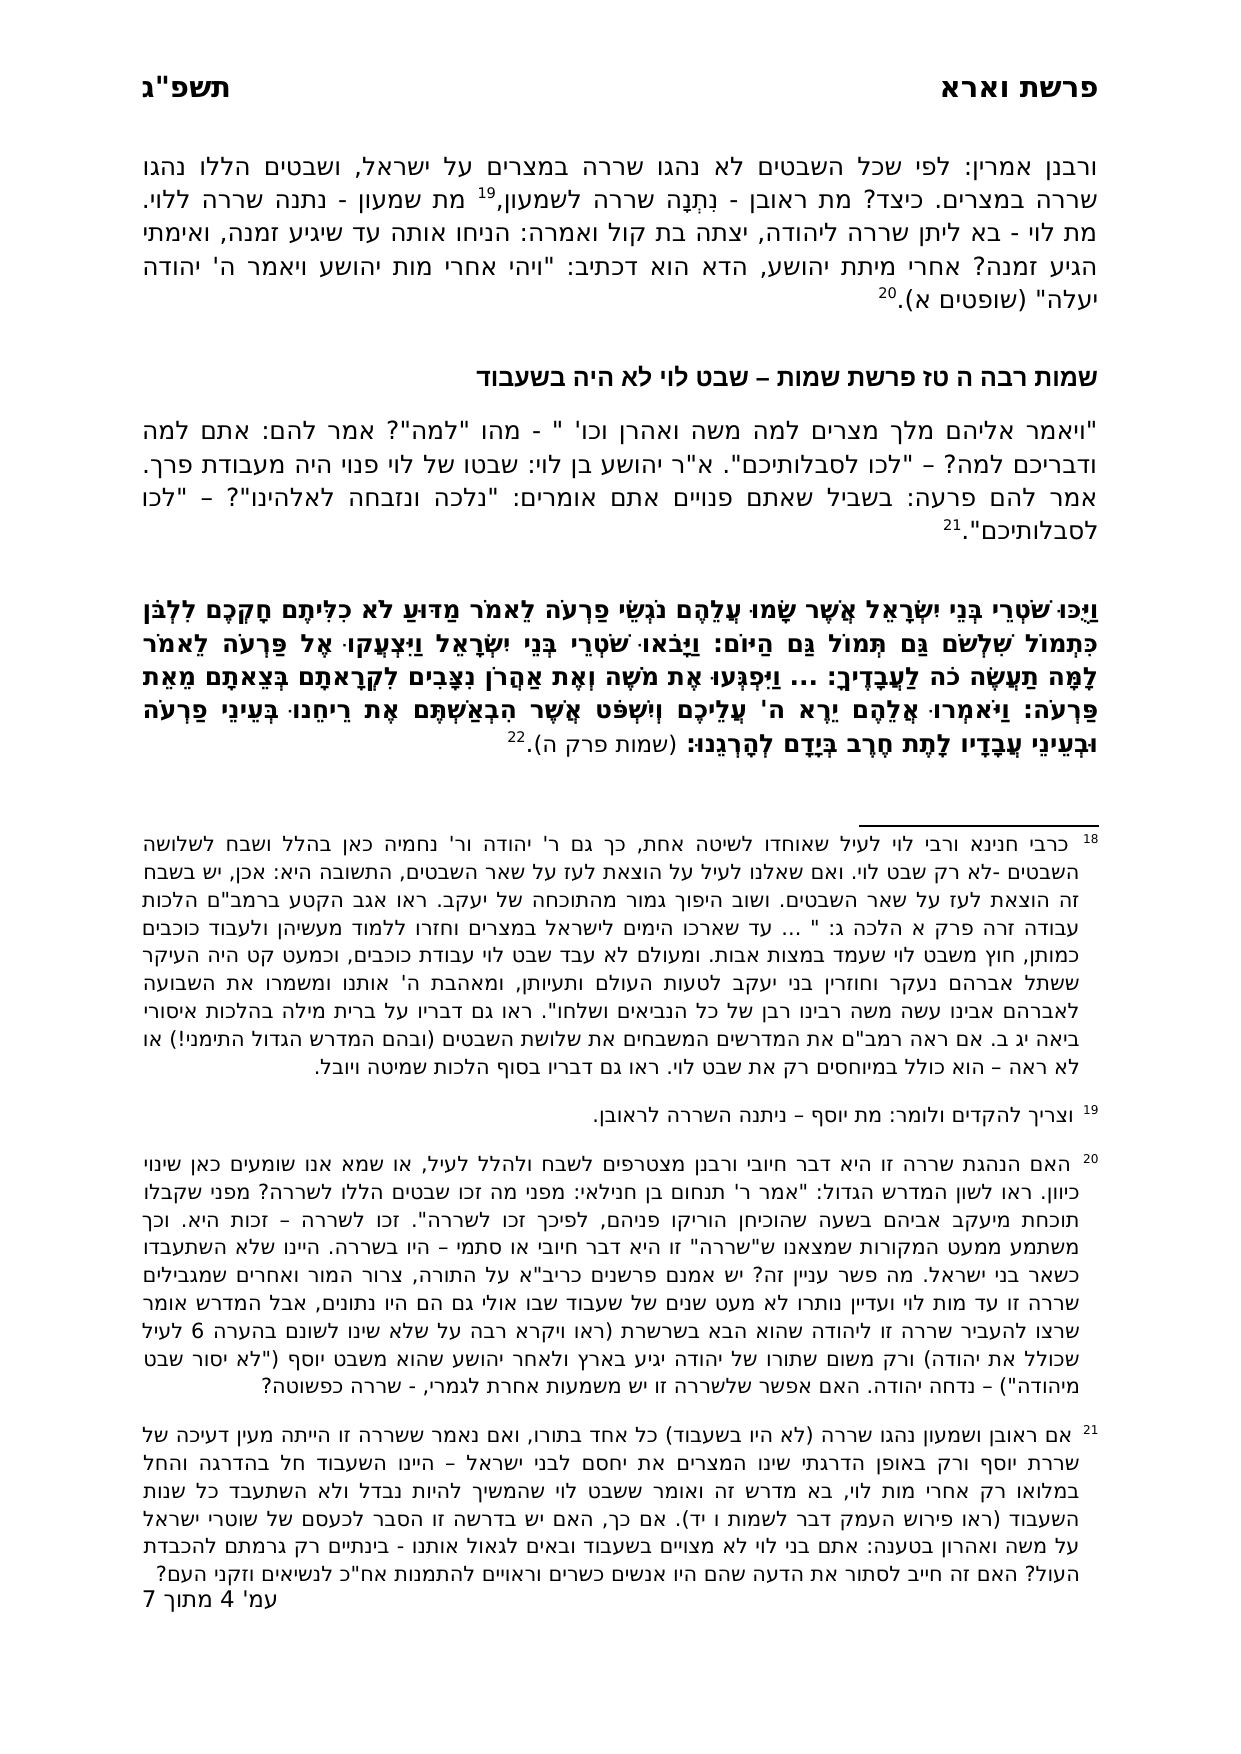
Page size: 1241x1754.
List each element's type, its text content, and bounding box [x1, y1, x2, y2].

text ורבנן אמרין: לפי שכל השבטים לא נהגו שררה במצרים על ישראל, ושבטים הללו נהגו שררה במצרים. כיצד? מת ראובן - נִתְנָה שררה לשמעון, מת שמעון - נתנה שררה ללוי. מת לוי - בא ליתן שררה ליהודה, יצתה בת קול ואמרה: הניחו אותה עד שיגיע זמנה, ואימתי הגיע זמנה? אחרי מיתת יהושע, הדא הוא דכתיב: "ויהי אחרי מות יהושע ויאמר ה' יהודה יעלה" (שופטים א). [142, 148, 1098, 314]
text "ויאמר אליהם מלך מצרים למה משה ואהרן וכו' " - מהו "למה"? אמר להם: אתם למה ודבריכם למה? – "לכו לסבלותיכם". א"ר יהושע בן לוי: שבטו של לוי פנוי היה מעבודת פרך. אמר להם פרעה: בשביל שאתם פנויים אתם אומרים: "נלכה ונזבחה לאלהינו"? – "לכו לסבלותיכם". [142, 412, 1098, 546]
text וַיֻּכּוּ שֹׁטְרֵי בְּנֵי יִשְׂרָאֵל אֲשֶׁר שָׂמוּ עֲלֵהֶם נֹגְשֵׂי פַרְעֹה לֵאמֹר מַדּוּעַ לֹא כִלִּיתֶם חָקְכֶם לִלְבֹּן כִּתְמוֹל שִׁלְשֹׁם גַּם תְּמוֹל גַּם הַיּוֹם: וַיָּבֹאוּ שֹׁטְרֵי בְּנֵי יִשְׂרָאֵל וַיִּצְעֲקוּ אֶל פַּרְעֹה לֵאמֹר לָמָּה תַעֲשֶׂה כֹה לַעֲבָדֶיךָ: ... וַיִּפְגְּעוּ אֶת מֹשֶׁה וְאֶת אַהֲרֹן נִצָּבִים לִקְרָאתָם בְּצֵאתָם מֵאֵת פַּרְעֹה: וַיֹּאמְרוּ אֲלֵהֶם יֵרֶא ה' עֲלֵיכֶם וְיִשְׁפֹּט אֲשֶׁר הִבְאַשְׁתֶּם אֶת רֵיחֵנוּ בְּעֵינֵי פַרְעֹה וּבְעֵינֵי עֲבָדָיו לָתֶת חֶרֶב בְּיָדָם לְהָרְגֵנוּ: (שמות פרק ה). [142, 591, 1098, 758]
text שמות רבה ה טז פרשת שמות – שבט לוי לא היה בשעבוד [142, 360, 1098, 391]
